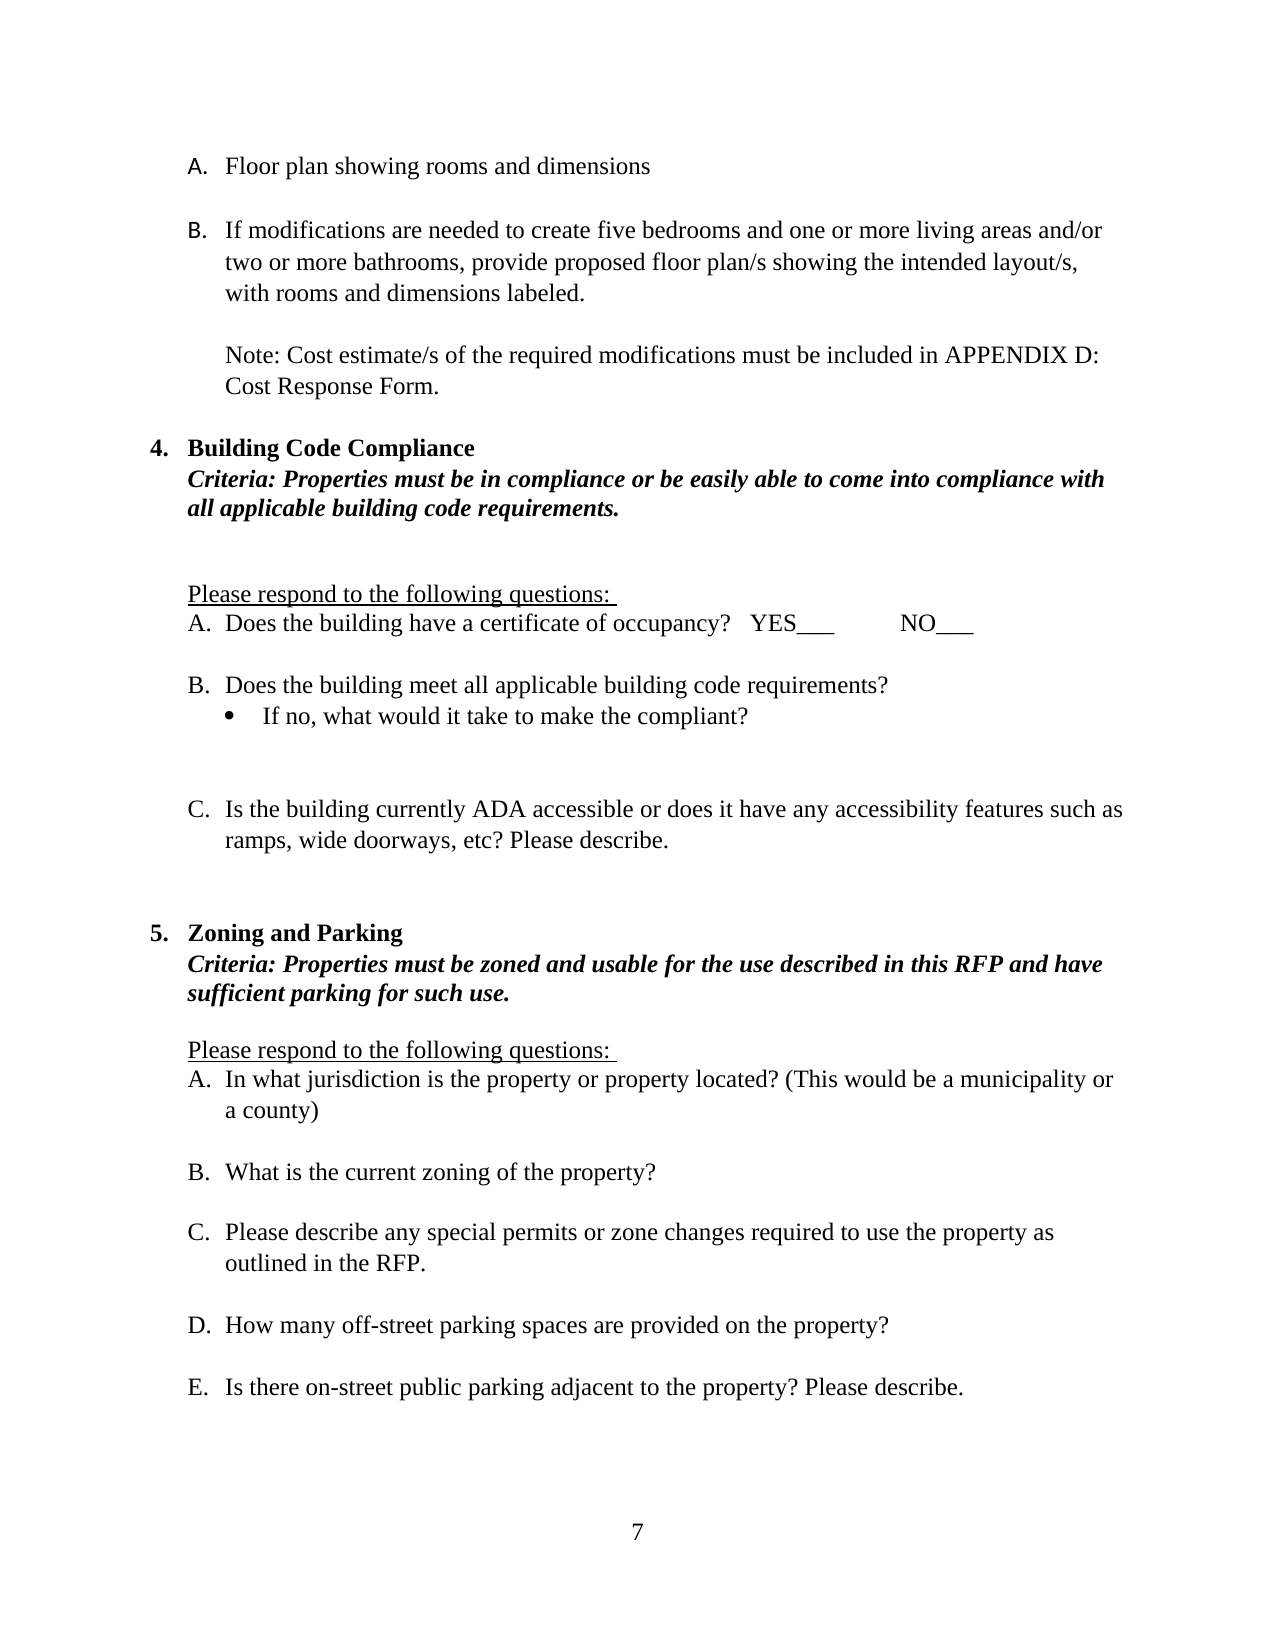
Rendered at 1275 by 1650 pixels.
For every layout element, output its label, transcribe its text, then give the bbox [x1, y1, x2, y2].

list Building Code Compliance [150, 433, 1125, 462]
list Criteria: Properties must be in compliance or be easily able to come into compliance with all applicable building code requirements. [187, 464, 1125, 522]
list Does the building meet all applicable building code requirements? [187, 670, 1125, 699]
list Please describe any special permits or zone changes required to use the property as outlined in the RFP. [187, 1217, 1125, 1277]
list Is there on-street public parking adjacent to the property? Please describe. [187, 1372, 1125, 1401]
list Does the building have a certificate of occupancy? YES___ NO___ [187, 608, 1125, 637]
list Please respond to the following questions: [187, 1036, 1125, 1064]
list What is the current zoning of the property? [187, 1157, 1125, 1186]
list Please respond to the following questions: [187, 579, 1125, 608]
list Criteria: Properties must be zoned and usable for the use described in this RFP and have sufficient parking for such use. [187, 949, 1125, 1007]
list Zoning and Parking [150, 918, 1125, 947]
list In what jurisdiction is the property or property located? (This would be a municipality or a county) [187, 1064, 1125, 1124]
list Note: Cost estimate/s of the required modifications must be included in APPENDIX D: Cost Response Form. [225, 340, 1125, 400]
list If no, what would it take to make the compliant? [225, 701, 1125, 730]
list How many off-street parking spaces are provided on the property? [187, 1310, 1125, 1339]
list If modifications are needed to create five bedrooms and one or more living areas and/or two or more bathrooms, provide proposed floor plan/s showing the intended layout/s, with rooms and dimensions labeled. [187, 214, 1125, 307]
list Floor plan showing rooms and dimensions [187, 150, 1125, 181]
list Is the building currently ADA accessible or does it have any accessibility features such as ramps, wide doorways, etc? Please describe. [187, 794, 1125, 854]
